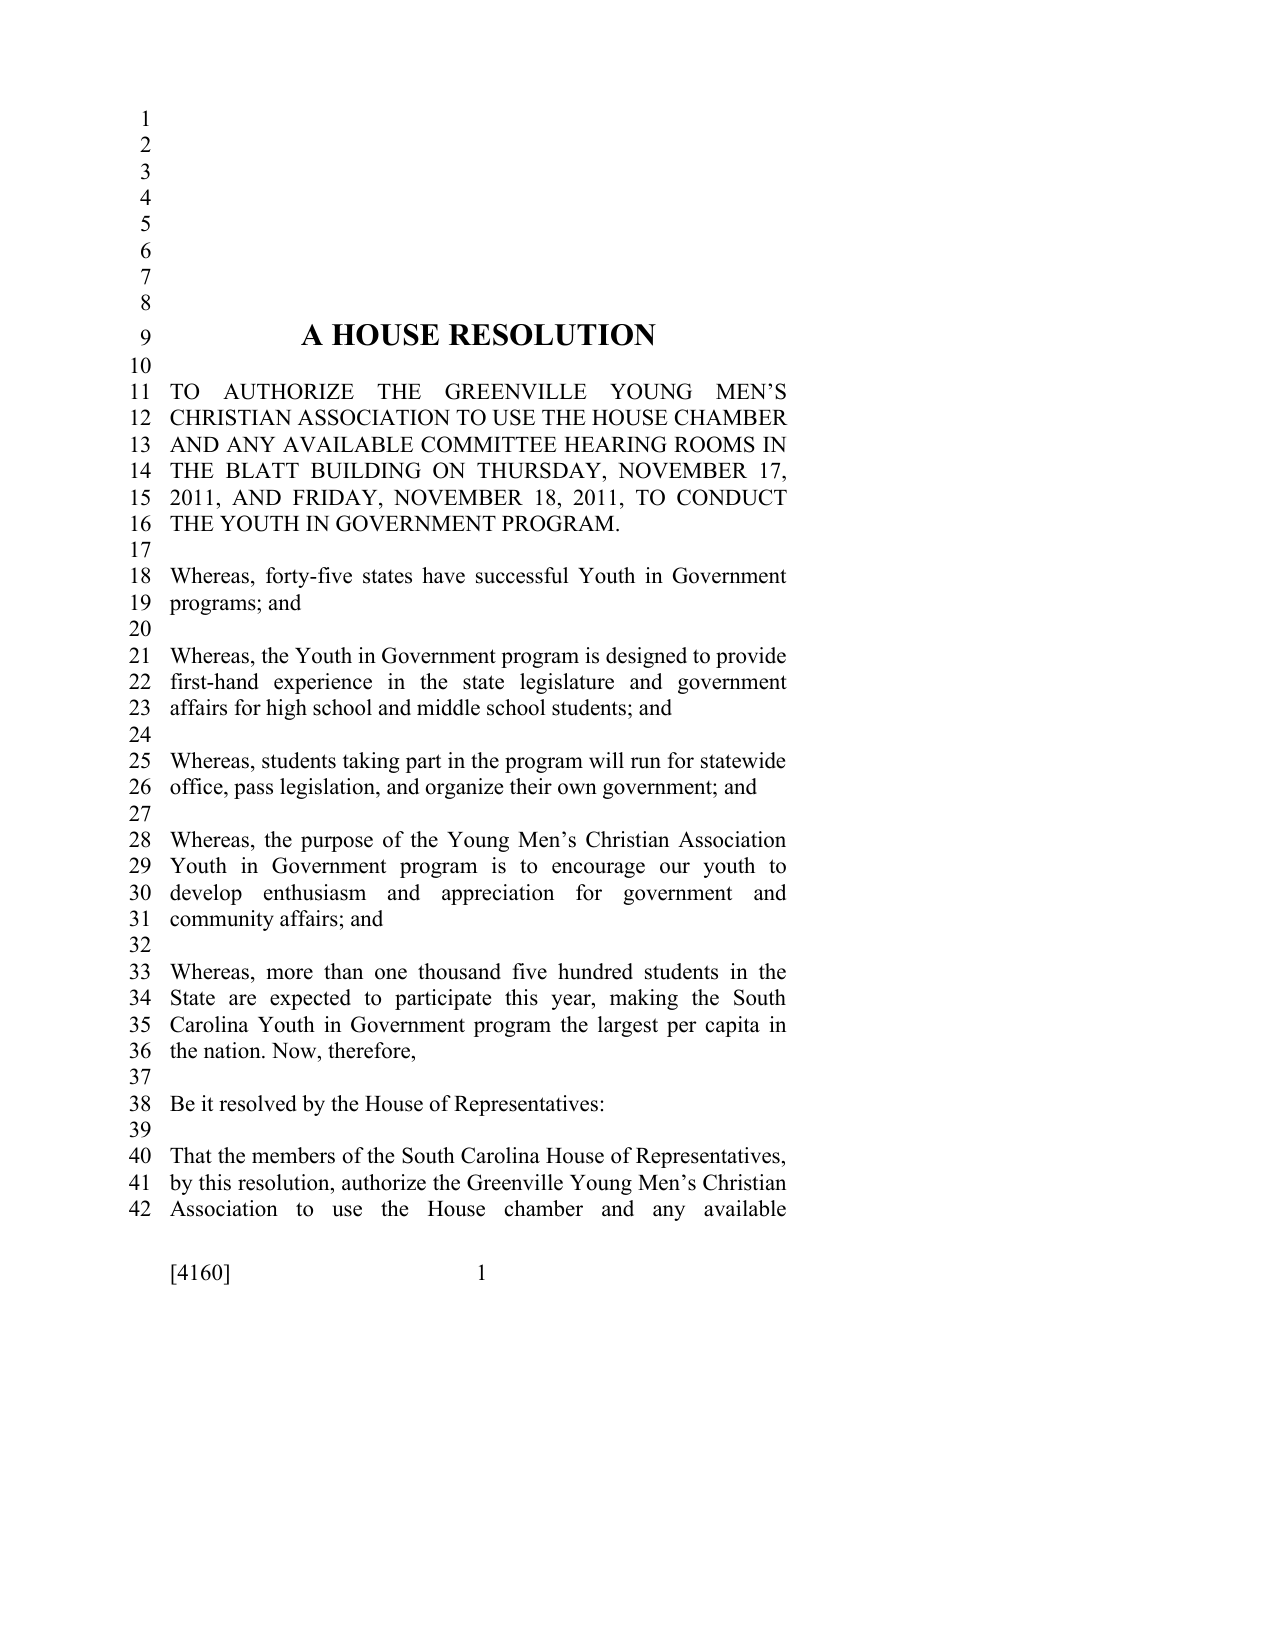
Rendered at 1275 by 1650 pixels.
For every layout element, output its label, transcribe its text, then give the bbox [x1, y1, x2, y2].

text Whereas, forty-five states have successful Youth in Government programs; and [169, 563, 787, 615]
text Whereas, more than one thousand five hundred students in the State are expected to participate this year, making the South Carolina Youth in Government program the largest per capita in the nation. Now, therefore, [169, 958, 787, 1063]
text Whereas, the Youth in Government program is designed to provide first-hand experience in the state legislature and government affairs for high school and middle school students; and [169, 642, 787, 721]
text TO AUTHORIZE THE GREENVILLE YOUNG MEN’S CHRISTIAN ASSOCIATION TO USE THE HOUSE CHAMBER AND ANY AVAILABLE COMMITTEE HEARING ROOMS IN THE BLATT BUILDING ON THURSDAY, NOVEMBER 17, 2011, AND FRIDAY, NOVEMBER 18, 2011, TO CONDUCT THE YOUTH IN GOVERNMENT PROGRAM. [169, 378, 787, 536]
text Whereas, students taking part in the program will run for statewide office, pass legislation, and organize their own government; and [169, 747, 787, 800]
text Be it resolved by the House of Representatives: [169, 1090, 787, 1116]
text A HOUSE RESOLUTION [169, 316, 787, 352]
text Whereas, the purpose of the Young Men’s Christian Association Youth in Government program is to encourage our youth to develop enthusiasm and appreciation for government and community affairs; and [169, 826, 787, 932]
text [169, 1142, 787, 1221]
